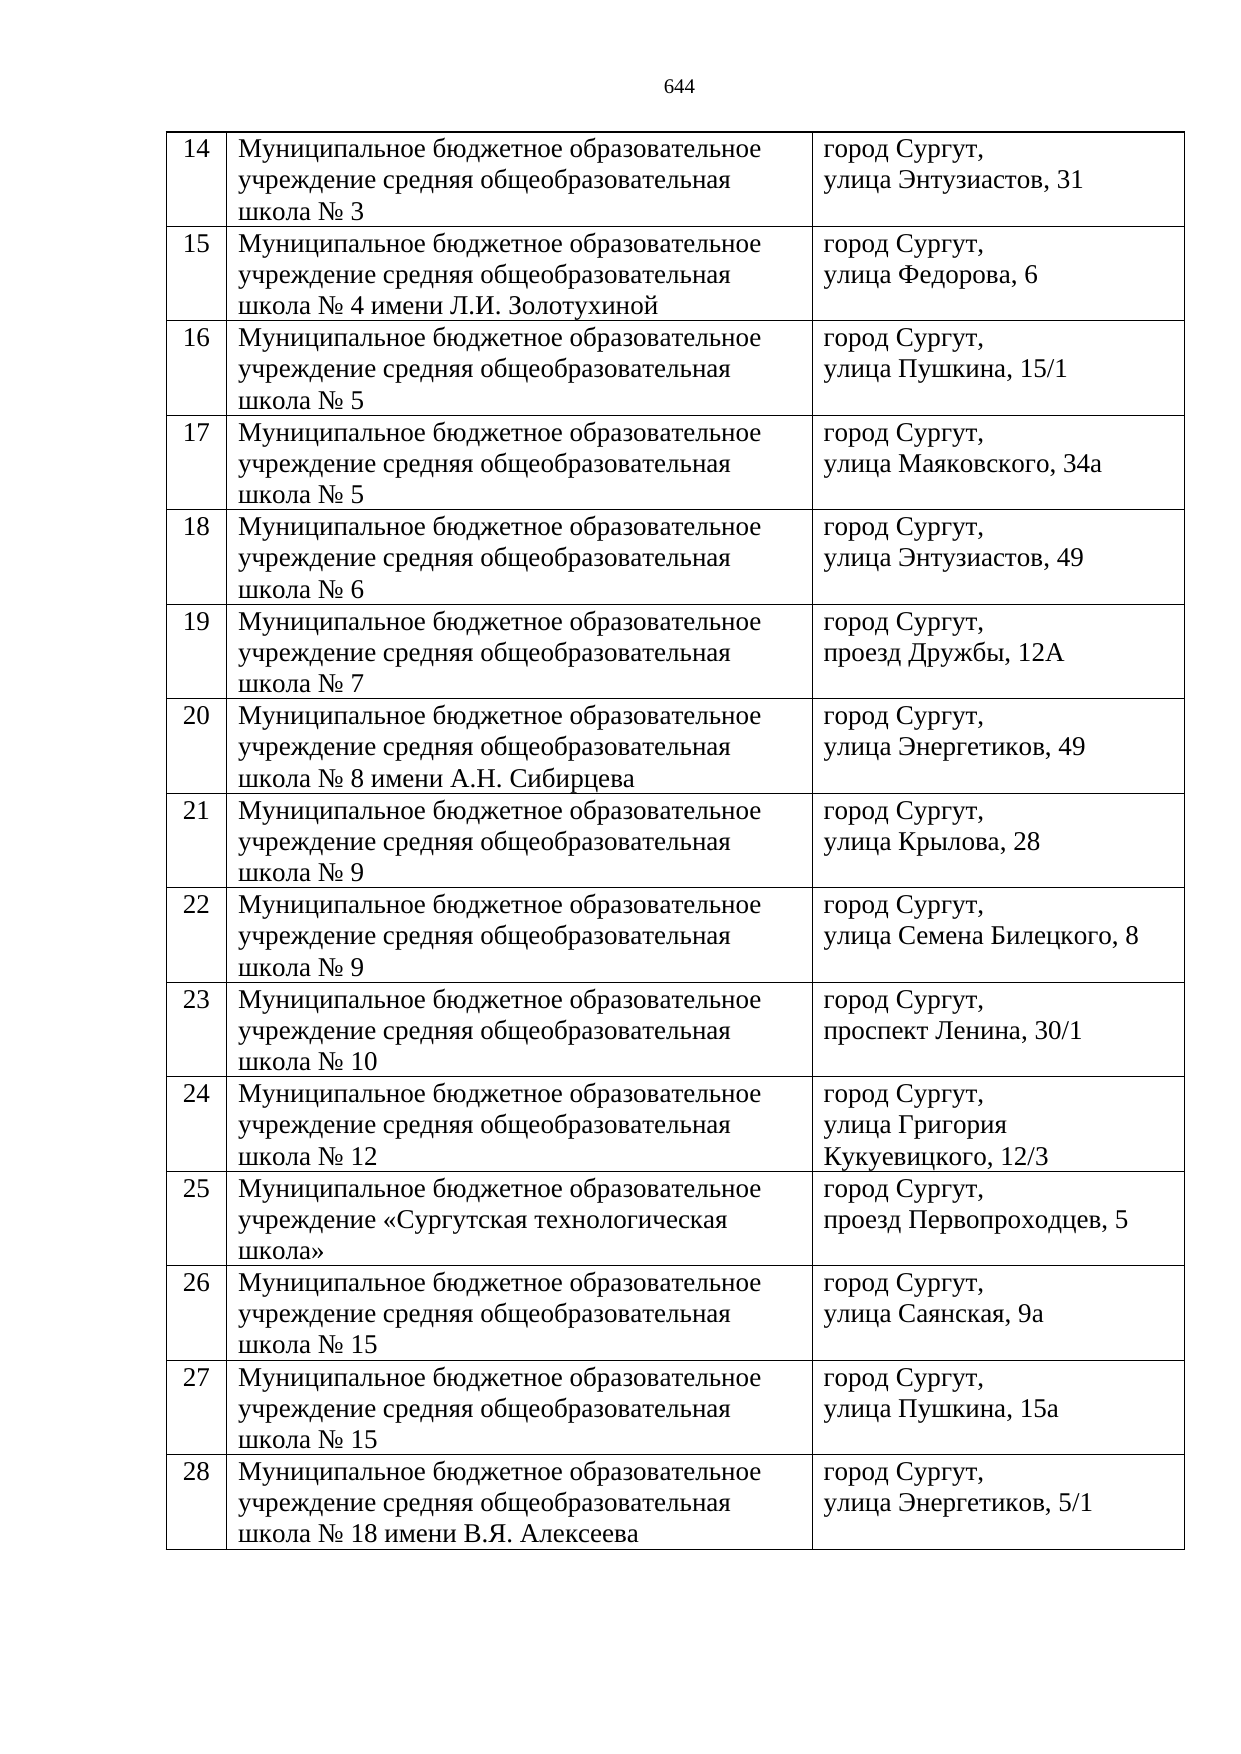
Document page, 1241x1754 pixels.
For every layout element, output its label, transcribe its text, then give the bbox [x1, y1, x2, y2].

table_cell Муниципальное бюджетное образовательное учреждение средняя общеобразовательная школа № 5 [227, 416, 812, 509]
table_cell город Сургут, проспект Ленина, 30/1 [813, 983, 1184, 1076]
table_cell город Сургут, улица Пушкина, 15/1 [813, 321, 1184, 415]
table_cell город Сургут, улица Энтузиастов, 49 [813, 510, 1184, 604]
table_cell Муниципальное бюджетное образовательное учреждение средняя общеобразовательная школа № 3 [227, 133, 812, 226]
table_cell 15 [167, 227, 226, 320]
table_cell 16 [167, 321, 226, 415]
table_cell 27 [167, 1361, 226, 1454]
table_cell Муниципальное бюджетное образовательное учреждение средняя общеобразовательная школа № 4 имени Л.И. Золотухиной [227, 227, 812, 320]
table_cell город Сургут, улица Энтузиастов, 31 [813, 133, 1184, 226]
table_cell 28 [167, 1455, 226, 1549]
table_cell 17 [167, 416, 226, 509]
table_cell город Сургут, проезд Дружбы, 12А [813, 605, 1184, 698]
table_cell город Сургут, улица Семена Билецкого, 8 [813, 888, 1184, 982]
table_cell 14 [167, 133, 226, 226]
table_cell город Сургут, улица Саянская, 9а [813, 1266, 1184, 1360]
table_cell Муниципальное бюджетное образовательное учреждение средняя общеобразовательная школа № 12 [227, 1077, 812, 1171]
table_cell город Сургут, проезд Первопроходцев, 5 [813, 1172, 1184, 1265]
table_cell Муниципальное бюджетное образовательное учреждение средняя общеобразовательная школа № 8 имени А.Н. Сибирцева [227, 699, 812, 793]
table_cell город Сургут, улица Пушкина, 15а [813, 1361, 1184, 1454]
table_cell Муниципальное бюджетное образовательное учреждение средняя общеобразовательная школа № 5 [227, 321, 812, 415]
table_cell 20 [167, 699, 226, 793]
table_cell 19 [167, 605, 226, 698]
table_cell 23 [167, 983, 226, 1076]
table_cell 26 [167, 1266, 226, 1360]
table_cell 22 [167, 888, 226, 982]
table_cell Муниципальное бюджетное образовательное учреждение «Сургутская технологическая школа» [227, 1172, 812, 1265]
table_cell Муниципальное бюджетное образовательное учреждение средняя общеобразовательная школа № 9 [227, 888, 812, 982]
table_cell город Сургут, улица Энергетиков, 5/1 [813, 1455, 1184, 1549]
table_cell Муниципальное бюджетное образовательное учреждение средняя общеобразовательная школа № 18 имени В.Я. Алексеева [227, 1455, 812, 1549]
table_cell 18 [167, 510, 226, 604]
table_cell Муниципальное бюджетное образовательное учреждение средняя общеобразовательная школа № 9 [227, 794, 812, 887]
table_cell 24 [167, 1077, 226, 1171]
table_cell город Сургут, улица Крылова, 28 [813, 794, 1184, 887]
table_cell город Сургут, улица Федорова, 6 [813, 227, 1184, 320]
table_cell Муниципальное бюджетное образовательное учреждение средняя общеобразовательная школа № 10 [227, 983, 812, 1076]
table_cell Муниципальное бюджетное образовательное учреждение средняя общеобразовательная школа № 6 [227, 510, 812, 604]
table_cell Муниципальное бюджетное образовательное учреждение средняя общеобразовательная школа № 15 [227, 1361, 812, 1454]
table_cell 21 [167, 794, 226, 887]
table_cell город Сургут, улица Энергетиков, 49 [813, 699, 1184, 793]
table_cell Муниципальное бюджетное образовательное учреждение средняя общеобразовательная школа № 7 [227, 605, 812, 698]
table_cell город Сургут, улица Маяковского, 34а [813, 416, 1184, 509]
table_cell 25 [167, 1172, 226, 1265]
table_cell Муниципальное бюджетное образовательное учреждение средняя общеобразовательная школа № 15 [227, 1266, 812, 1360]
table_cell город Сургут, улица Григория Кукуевицкого, 12/3 [813, 1077, 1184, 1171]
